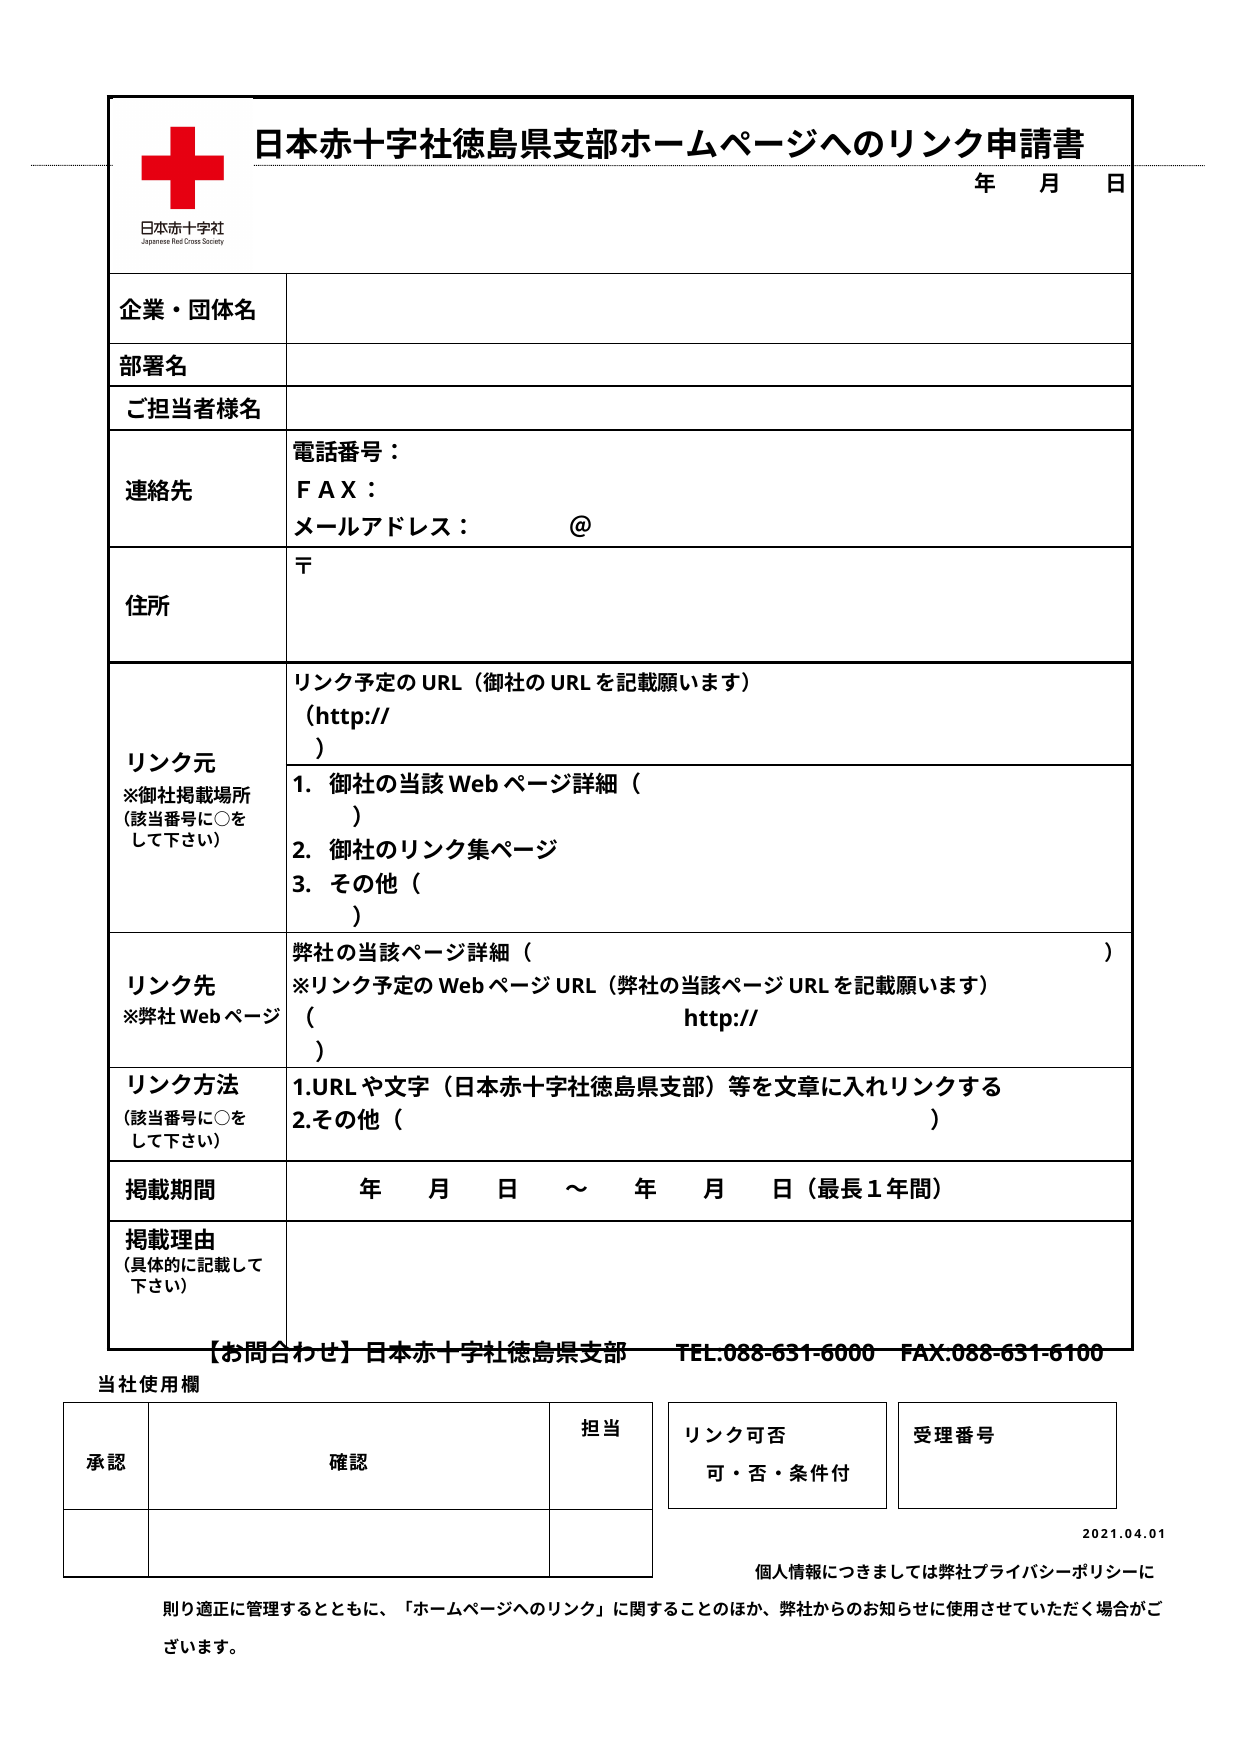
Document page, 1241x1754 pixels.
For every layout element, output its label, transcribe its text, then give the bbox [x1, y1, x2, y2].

table_cell 弊社の当該ページ詳細（ ） ※リンク予定のWebページURL（弊社の当該ページURLを記載願います） （http:// ） [287, 933, 1131, 1067]
table_cell [287, 344, 1131, 385]
table_header 担当 [550, 1403, 652, 1509]
table_cell [149, 1510, 549, 1576]
table_cell リンク先 ※弊社Webページ [110, 933, 286, 1067]
table_cell [287, 1222, 1131, 1348]
table_cell [287, 274, 1131, 342]
table_cell リンク方法 （該当番号に○を して下さい） [110, 1068, 286, 1160]
table_cell 電話番号： ＦＡＸ： メールアドレス： ＠ [287, 431, 1131, 546]
table_cell [550, 1510, 652, 1576]
text 当社使用欄 [75, 166, 1165, 1402]
table_cell 〒 [287, 548, 1131, 661]
list 個人情報につきましては弊社プライバシーポリシーに則り適正に管理するとともに、「ホームページへのリンク」に関することのほか、弊社からのお知らせに使用させていただく場合がございます。 [162, 1552, 1165, 1664]
table_header 承認 [64, 1403, 148, 1509]
picture [113, 98, 253, 273]
table_cell ご担当者様名 [110, 387, 286, 429]
table_cell 連絡先 [110, 431, 286, 546]
table_cell 掲載期間 [110, 1162, 286, 1220]
table_cell 住所 [110, 548, 286, 661]
table_cell 部署名 [110, 344, 286, 385]
table_cell 掲載理由 （具体的に記載して 下さい） [110, 1222, 286, 1348]
table_header 日本赤十字社徳島県支部ホームページへのリンク申請書 年 月 日 [253, 99, 1131, 272]
table_cell 企業・団体名 [110, 274, 286, 342]
table_cell 御社の当該Webページ詳細（ ） 御社のリンク集ページ その他（ ） [287, 766, 1131, 932]
text 2021.04.01 [653, 1514, 1165, 1552]
table_cell [64, 1510, 148, 1576]
table_cell 1.URLや文字（日本赤十字社徳島県支部）等を文章に入れリンクする 2.その他（ ） [287, 1068, 1131, 1160]
table_cell [287, 387, 1131, 429]
table_cell 年 月 日 ～ 年 月 日（最長１年間） [287, 1162, 1131, 1220]
table_cell リンク元 ※御社掲載場所 （該当番号に○を して下さい） [110, 664, 286, 932]
table_header 確認 [149, 1403, 549, 1509]
table_cell リンク予定のURL（御社のURLを記載願います） （http:// ） [287, 664, 1131, 764]
